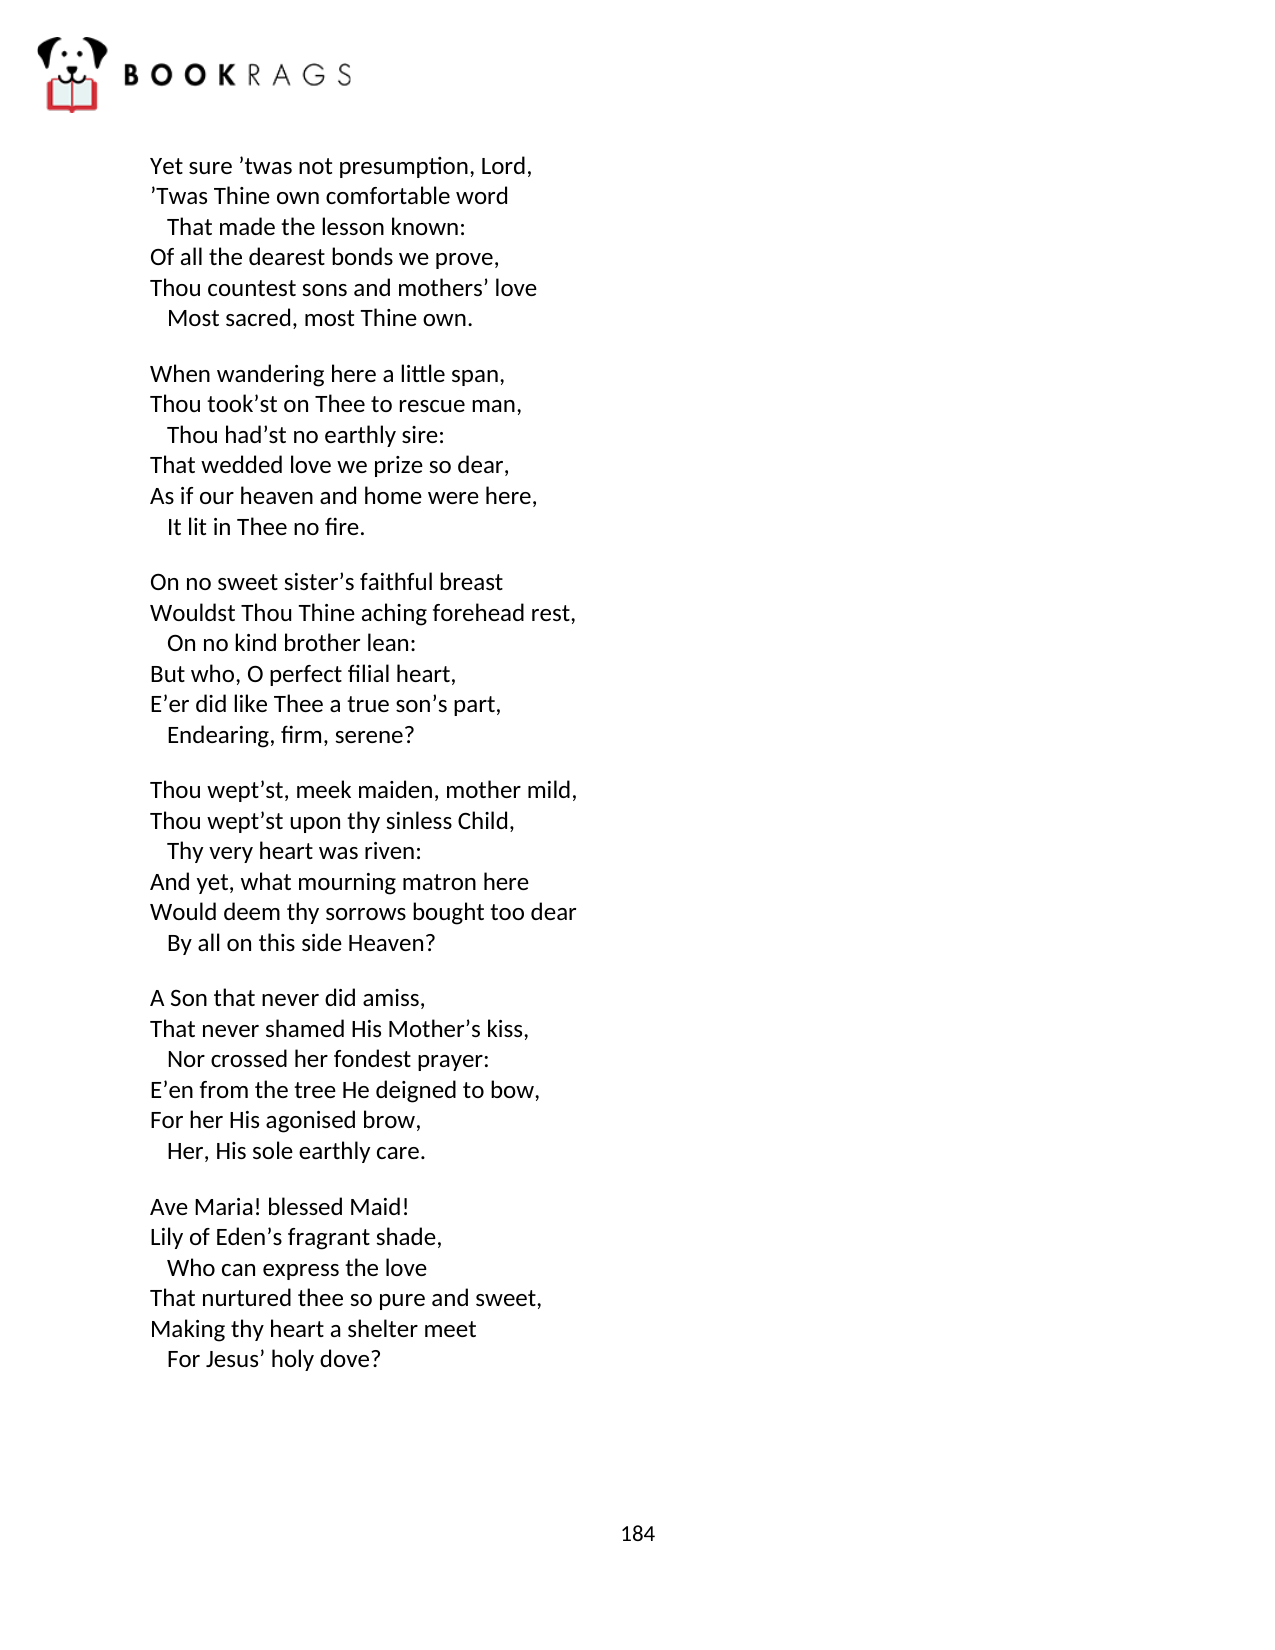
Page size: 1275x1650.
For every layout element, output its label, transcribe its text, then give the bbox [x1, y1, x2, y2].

text Thou wept’st, meek maiden, mother mild, Thou wept’st upon thy sinless Child, Thy very heart was riven: And yet, what mourning matron here Would deem thy sorrows bought too dear By all on this side Heaven? [150, 774, 1125, 957]
text A Son that never did amiss, That never shamed His Mother’s kiss, Nor crossed her fondest prayer: E’en from the tree He deigned to bow, For her His agonised brow, Her, His sole earthly care. [150, 982, 1125, 1166]
text Yet sure ’twas not presumption, Lord, ’Twas Thine own comfortable word That made the lesson known: Of all the dearest bonds we prove, Thou countest sons and mothers’ love Most sacred, most Thine own. [150, 150, 1125, 333]
picture [37, 37, 351, 113]
text When wandering here a little span, Thou took’st on Thee to rescue man, Thou had’st no earthly sire: That wedded love we prize so dear, As if our heaven and home were here, It lit in Thee no fire. [150, 358, 1125, 541]
text On no sweet sister’s faithful breast Wouldst Thou Thine aching forehead rest, On no kind brother lean: But who, O perfect filial heart, E’er did like Thee a true son’s part, Endearing, firm, serene? [150, 566, 1125, 749]
text Ave Maria! blessed Maid! Lily of Eden’s fragrant shade, Who can express the love That nurtured thee so pure and sweet, Making thy heart a shelter meet For Jesus’ holy dove? [150, 1191, 1125, 1374]
